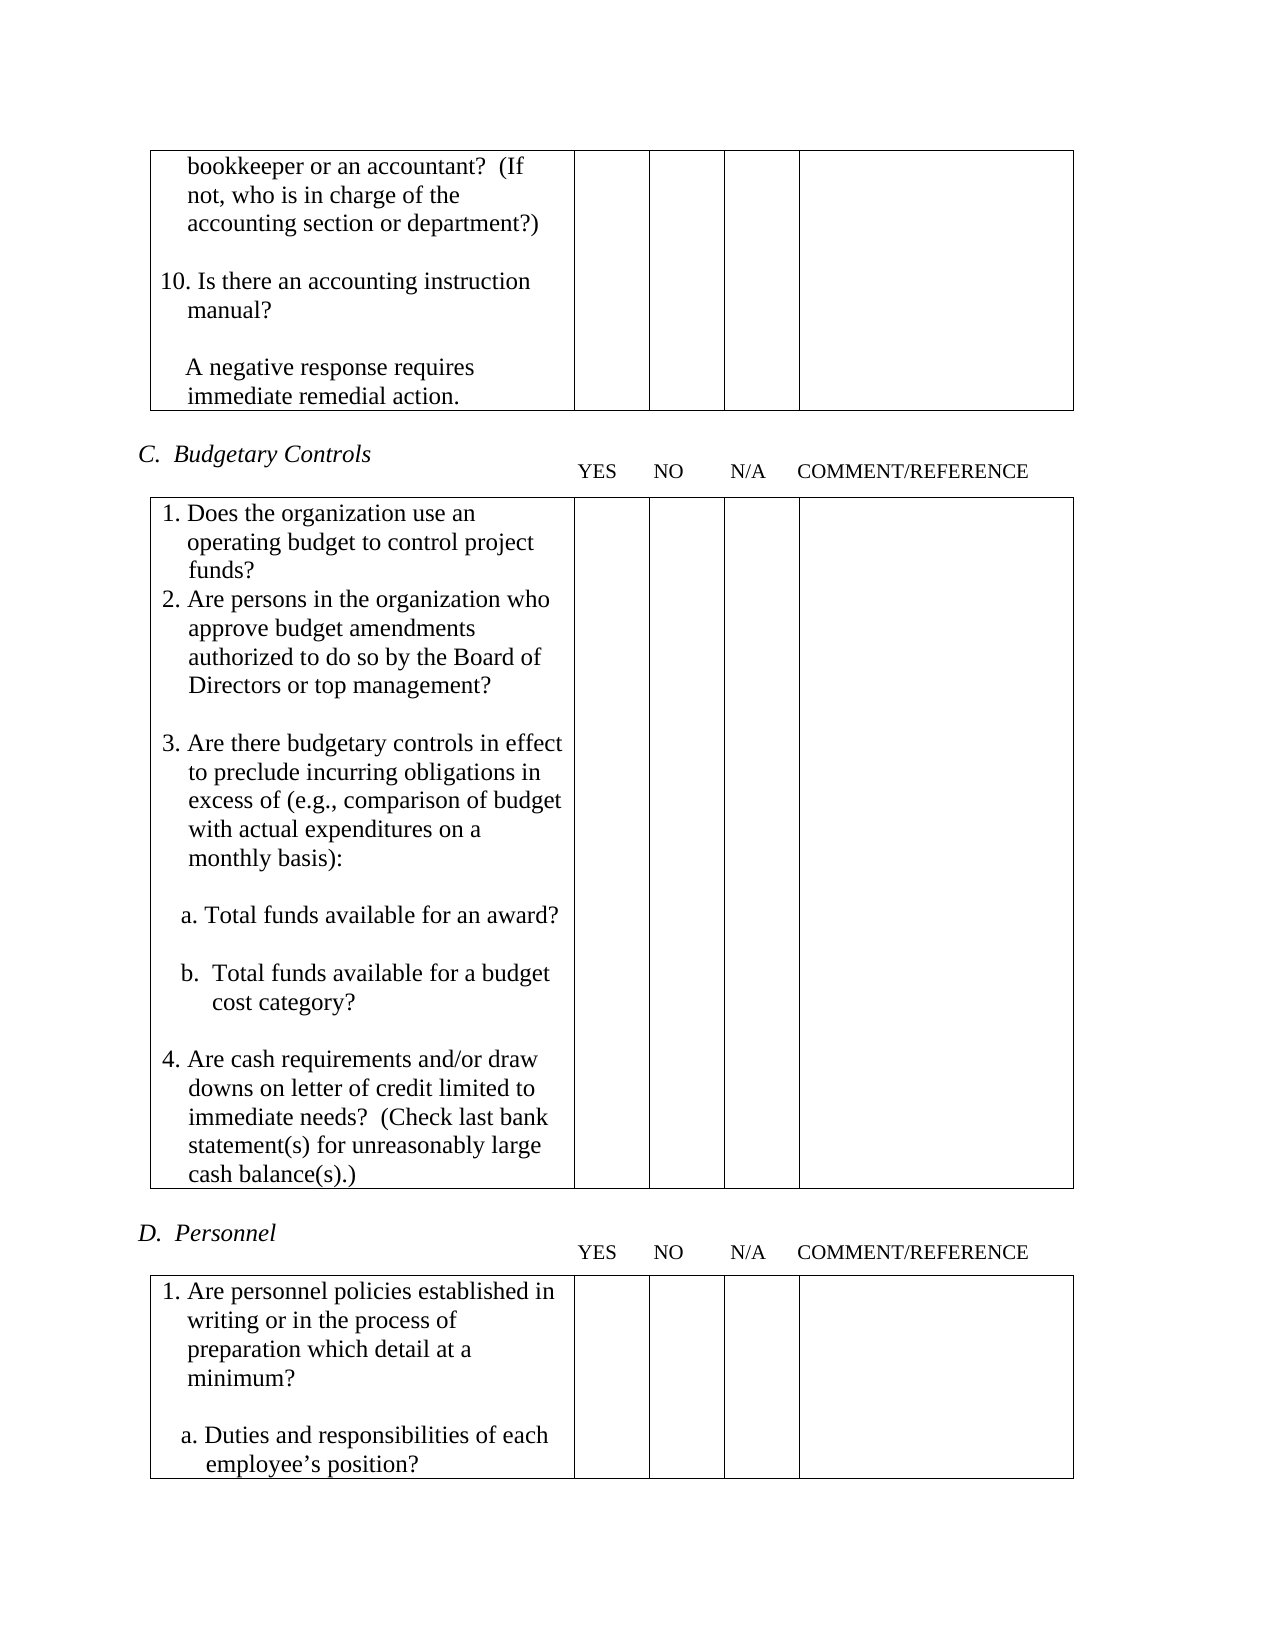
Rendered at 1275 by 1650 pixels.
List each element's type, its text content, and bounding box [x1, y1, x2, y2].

table_header [650, 151, 724, 410]
table_header [800, 1276, 1073, 1478]
table_header [575, 498, 649, 1188]
table_header [575, 1276, 649, 1478]
text C. Budgetary Controls [138, 439, 1125, 468]
text D. Personnel [138, 1218, 1125, 1247]
table_header [650, 1276, 724, 1478]
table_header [151, 151, 574, 410]
table_header [575, 151, 649, 410]
table_header 1. Does the organization use an operating budget to control project funds? 2. Are persons in the organization who approve budget amendments authorized to do so by the Board of Directors or top management? 3. Are there budgetary controls in effect to preclude incurring obligations in excess of (e.g., comparison of budget with actual expenditures on a monthly basis): a. Total funds available for an award? b. Total funds available for a budget cost category? 4. Are cash requirements and/or draw downs on letter of credit limited to immediate needs? (Check last bank statement(s) for unreasonably large cash balance(s).) [151, 498, 574, 1188]
table_header [800, 151, 1073, 410]
table_header [725, 151, 799, 410]
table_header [151, 1276, 574, 1478]
table_header [725, 498, 799, 1188]
table_header [725, 1276, 799, 1478]
table_header [800, 498, 1073, 1188]
table_header [650, 498, 724, 1188]
